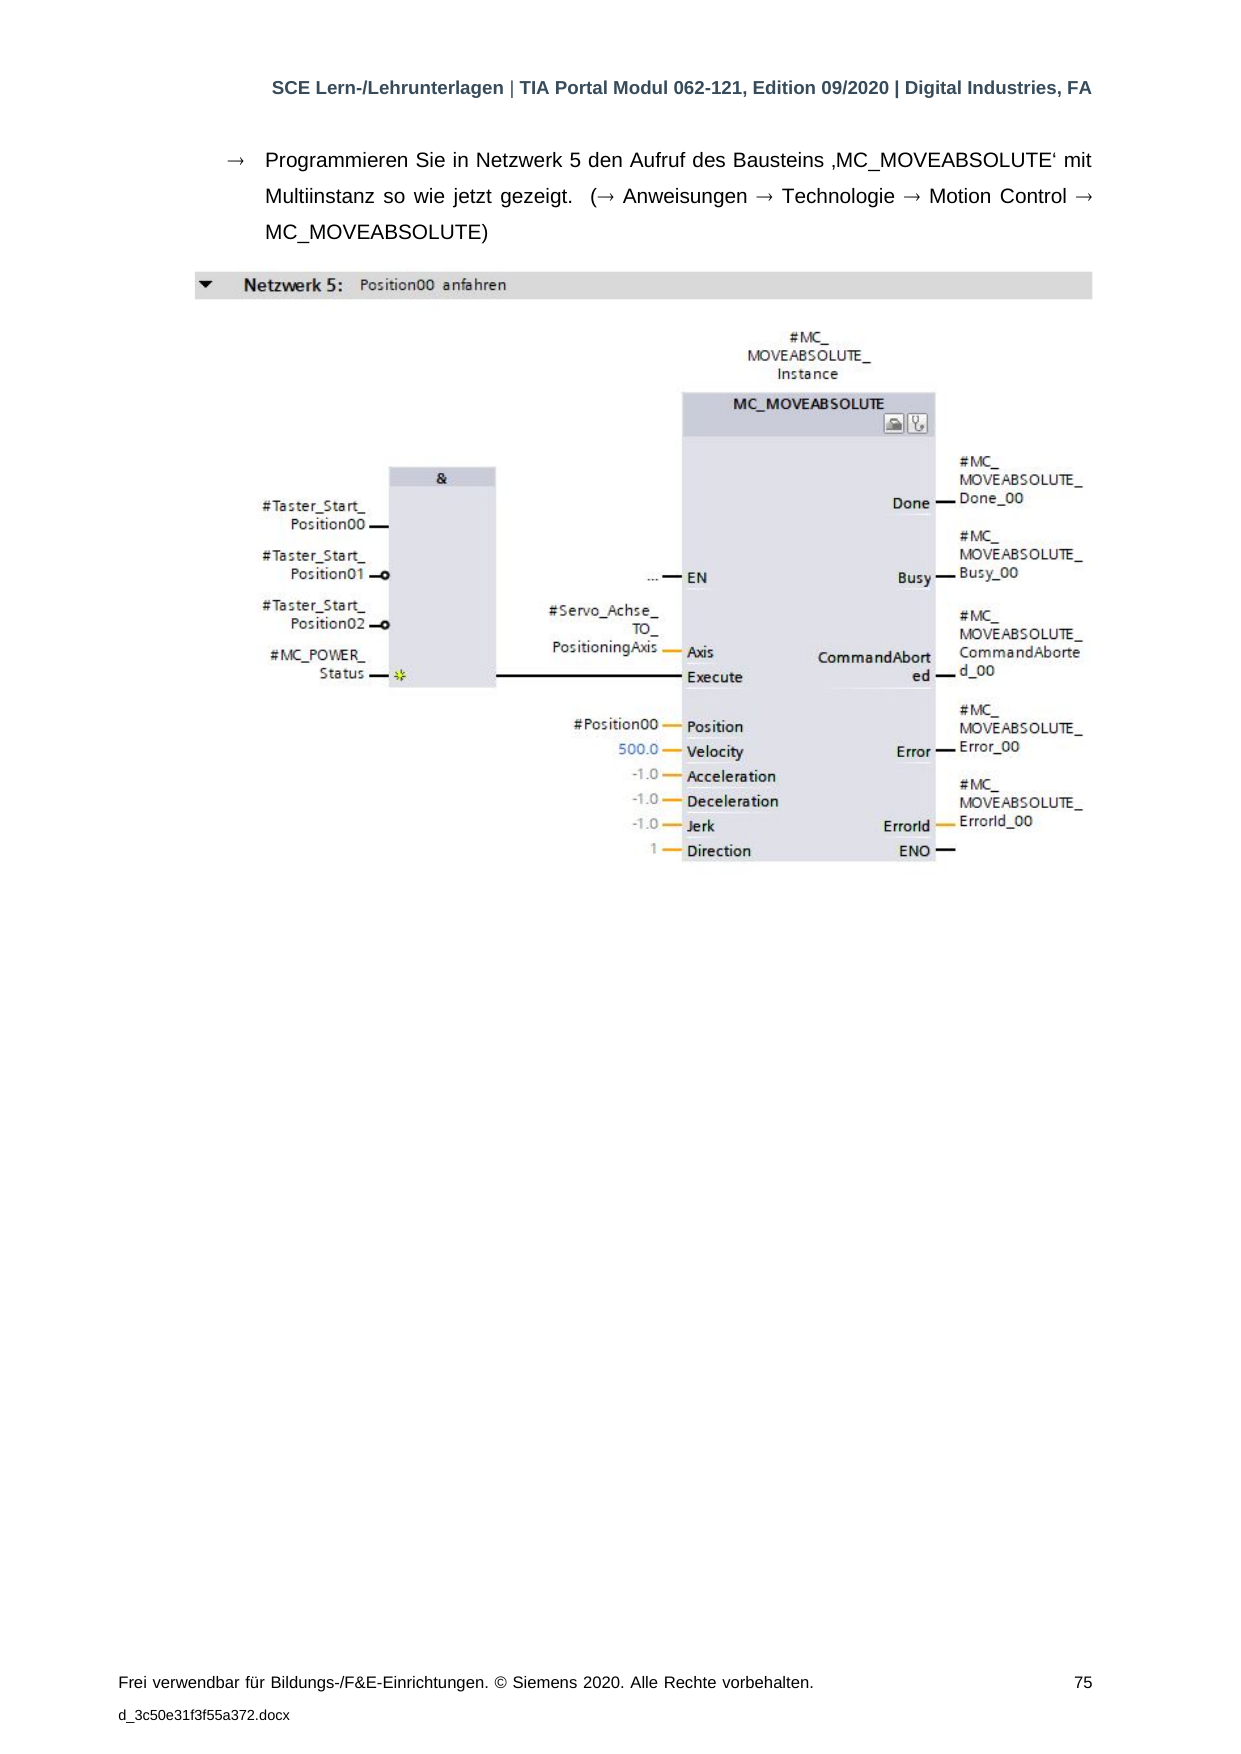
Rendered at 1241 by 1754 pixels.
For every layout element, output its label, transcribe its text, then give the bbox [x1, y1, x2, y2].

picture [194, 268, 1093, 876]
text Programmieren Sie in Netzwerk 5 den Aufruf des Bausteins ‚MC_MOVEABSOLUTE‘ mit Multiinstanz so wie jetzt gezeigt. ( Anweisungen Technologie Motion Control MC_MOVEABSOLUTE) [227, 148, 1092, 244]
